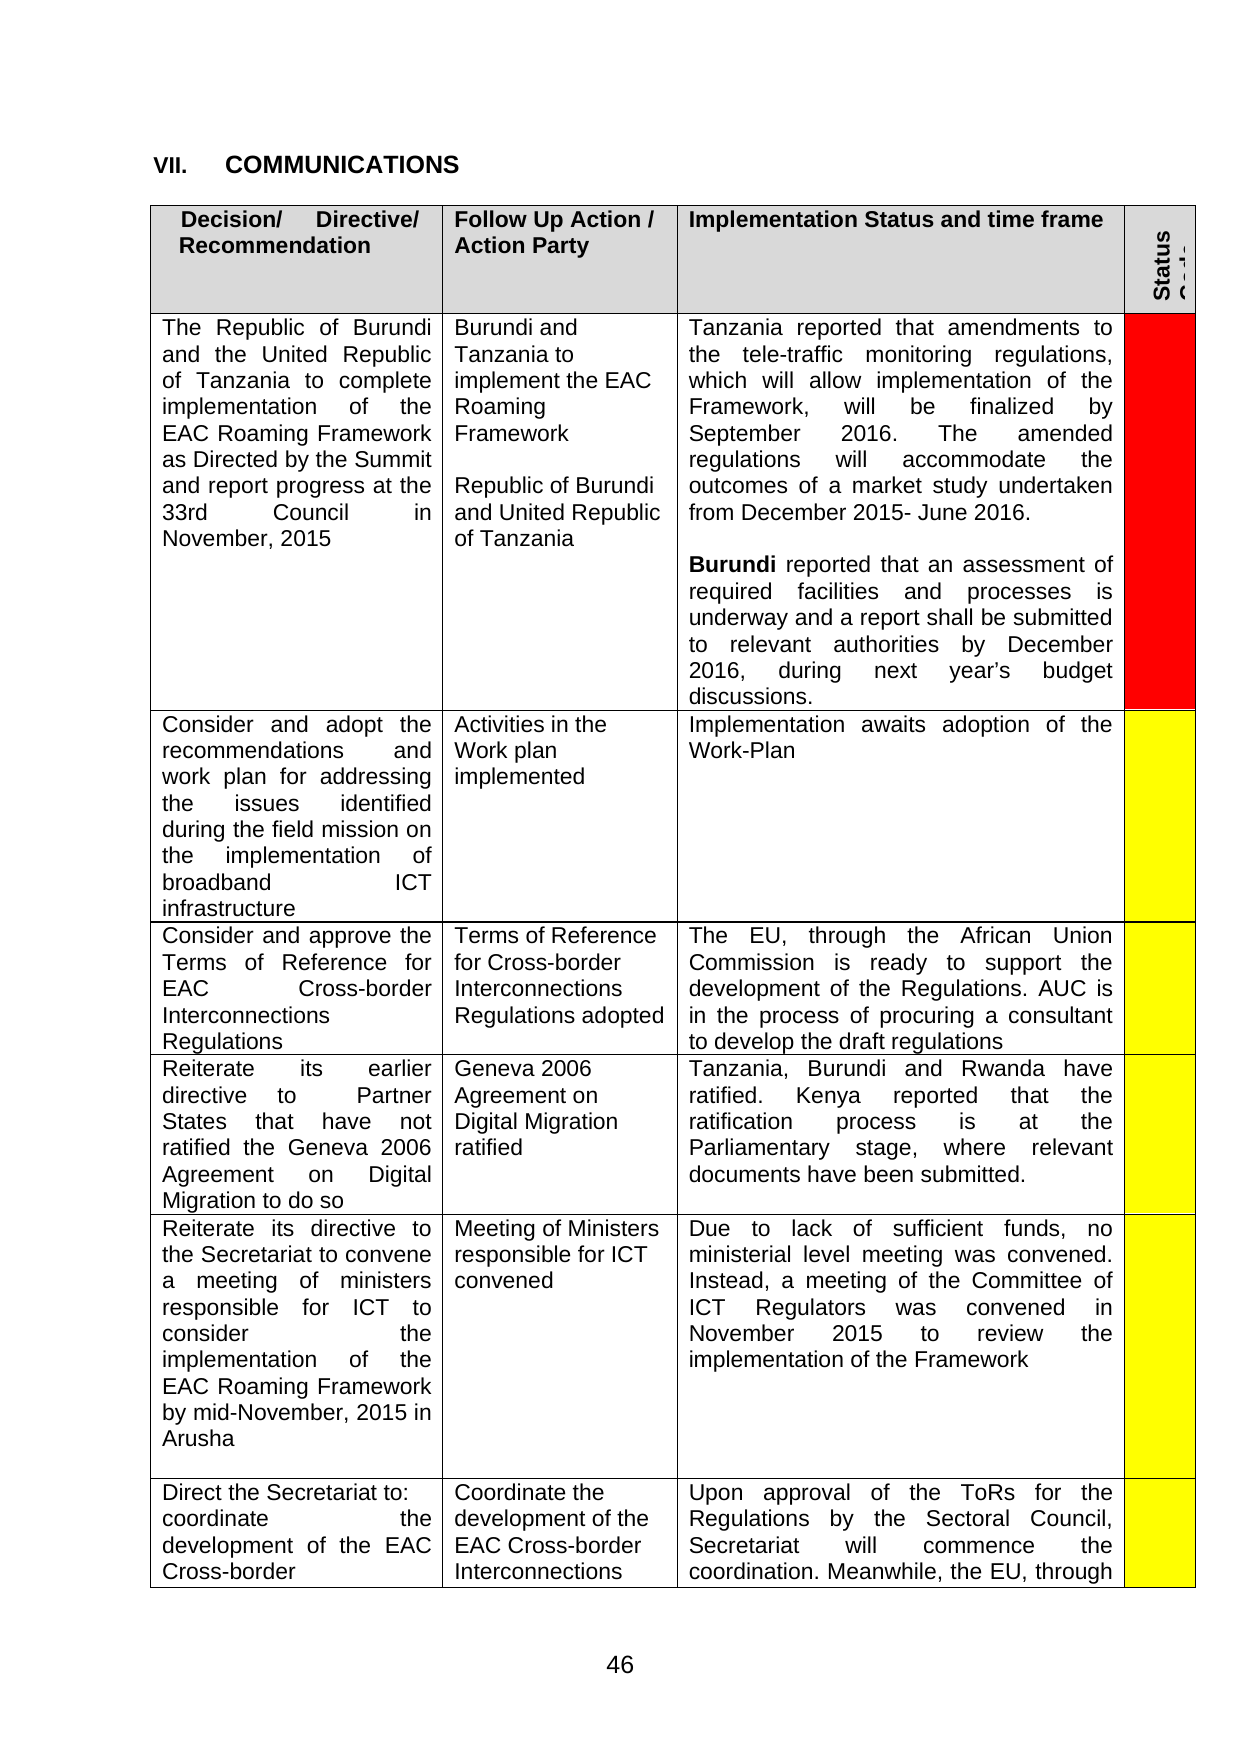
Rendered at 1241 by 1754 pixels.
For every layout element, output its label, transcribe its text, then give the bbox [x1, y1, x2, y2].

table_cell [1125, 923, 1195, 1054]
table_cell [678, 1479, 1124, 1587]
table_cell Tanzania, Burundi and Rwanda have ratified. Kenya reported that the ratification process is at the Parliamentary stage, where relevant documents have been submitted. [678, 1055, 1124, 1213]
table_cell Reiterate its directive to the Secretariat to convene a meeting of ministers responsible for ICT to consider the implementation of the EAC Roaming Framework by mid-November, 2015 in Arusha [151, 1215, 442, 1478]
table_cell Implementation awaits adoption of the Work-Plan [678, 711, 1124, 921]
table_cell [1125, 1479, 1195, 1587]
table_cell The Republic of Burundi and the United Republic of Tanzania to complete implementation of the EAC Roaming Framework as Directed by the Summit and report progress at the 33rd Council in November, 2015 [151, 314, 442, 709]
table_header Follow Up Action / Action Party [443, 206, 677, 313]
table_cell [1125, 1215, 1195, 1478]
table_cell [1125, 314, 1195, 709]
table_cell Due to lack of sufficient funds, no ministerial level meeting was convened. Instead, a meeting of the Committee of ICT Regulators was convened in November 2015 to review the implementation of the Framework [678, 1215, 1124, 1478]
table_cell [1125, 1055, 1195, 1213]
table_header Implementation Status and time frame [678, 206, 1124, 313]
table_cell Tanzania reported that amendments to the tele-traffic monitoring regulations, which will allow implementation of the Framework, will be finalized by September 2016. The amended regulations will accommodate the outcomes of a market study undertaken from December 2015- June 2016. Burundi reported that an assessment of required facilities and processes is underway and a report shall be submitted to relevant authorities by December 2016, during next year’s budget discussions. [678, 314, 1124, 709]
table_cell Meeting of Ministers responsible for ICT convened [443, 1215, 677, 1478]
table_cell Terms of Reference for Cross-border Interconnections Regulations adopted [443, 923, 677, 1054]
table_cell The EU, through the African Union Commission is ready to support the development of the Regulations. AUC is in the process of procuring a consultant to develop the draft regulations [678, 923, 1124, 1054]
table_header Status Code [1125, 206, 1195, 313]
table_cell Consider and approve the Terms of Reference for EAC Cross-border Interconnections Regulations [151, 923, 442, 1054]
table_cell Geneva 2006 Agreement on Digital Migration ratified [443, 1055, 677, 1213]
table_header Decision/ Directive/ Recommendation [151, 206, 442, 313]
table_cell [443, 1479, 677, 1587]
table_cell [1125, 711, 1195, 921]
table_cell Consider and adopt the recommendations and work plan for addressing the issues identified during the field mission on the implementation of broadband ICT infrastructure [151, 711, 442, 921]
table_cell Reiterate its earlier directive to Partner States that have not ratified the Geneva 2006 Agreement on Digital Migration to do so [151, 1055, 442, 1213]
list COMMUNICATIONS [187, 150, 1090, 179]
table_cell Activities in the Work plan implemented [443, 711, 677, 921]
table_cell Burundi and Tanzania to implement the EAC Roaming Framework Republic of Burundi and United Republic of Tanzania [443, 314, 677, 709]
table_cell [151, 1479, 442, 1587]
